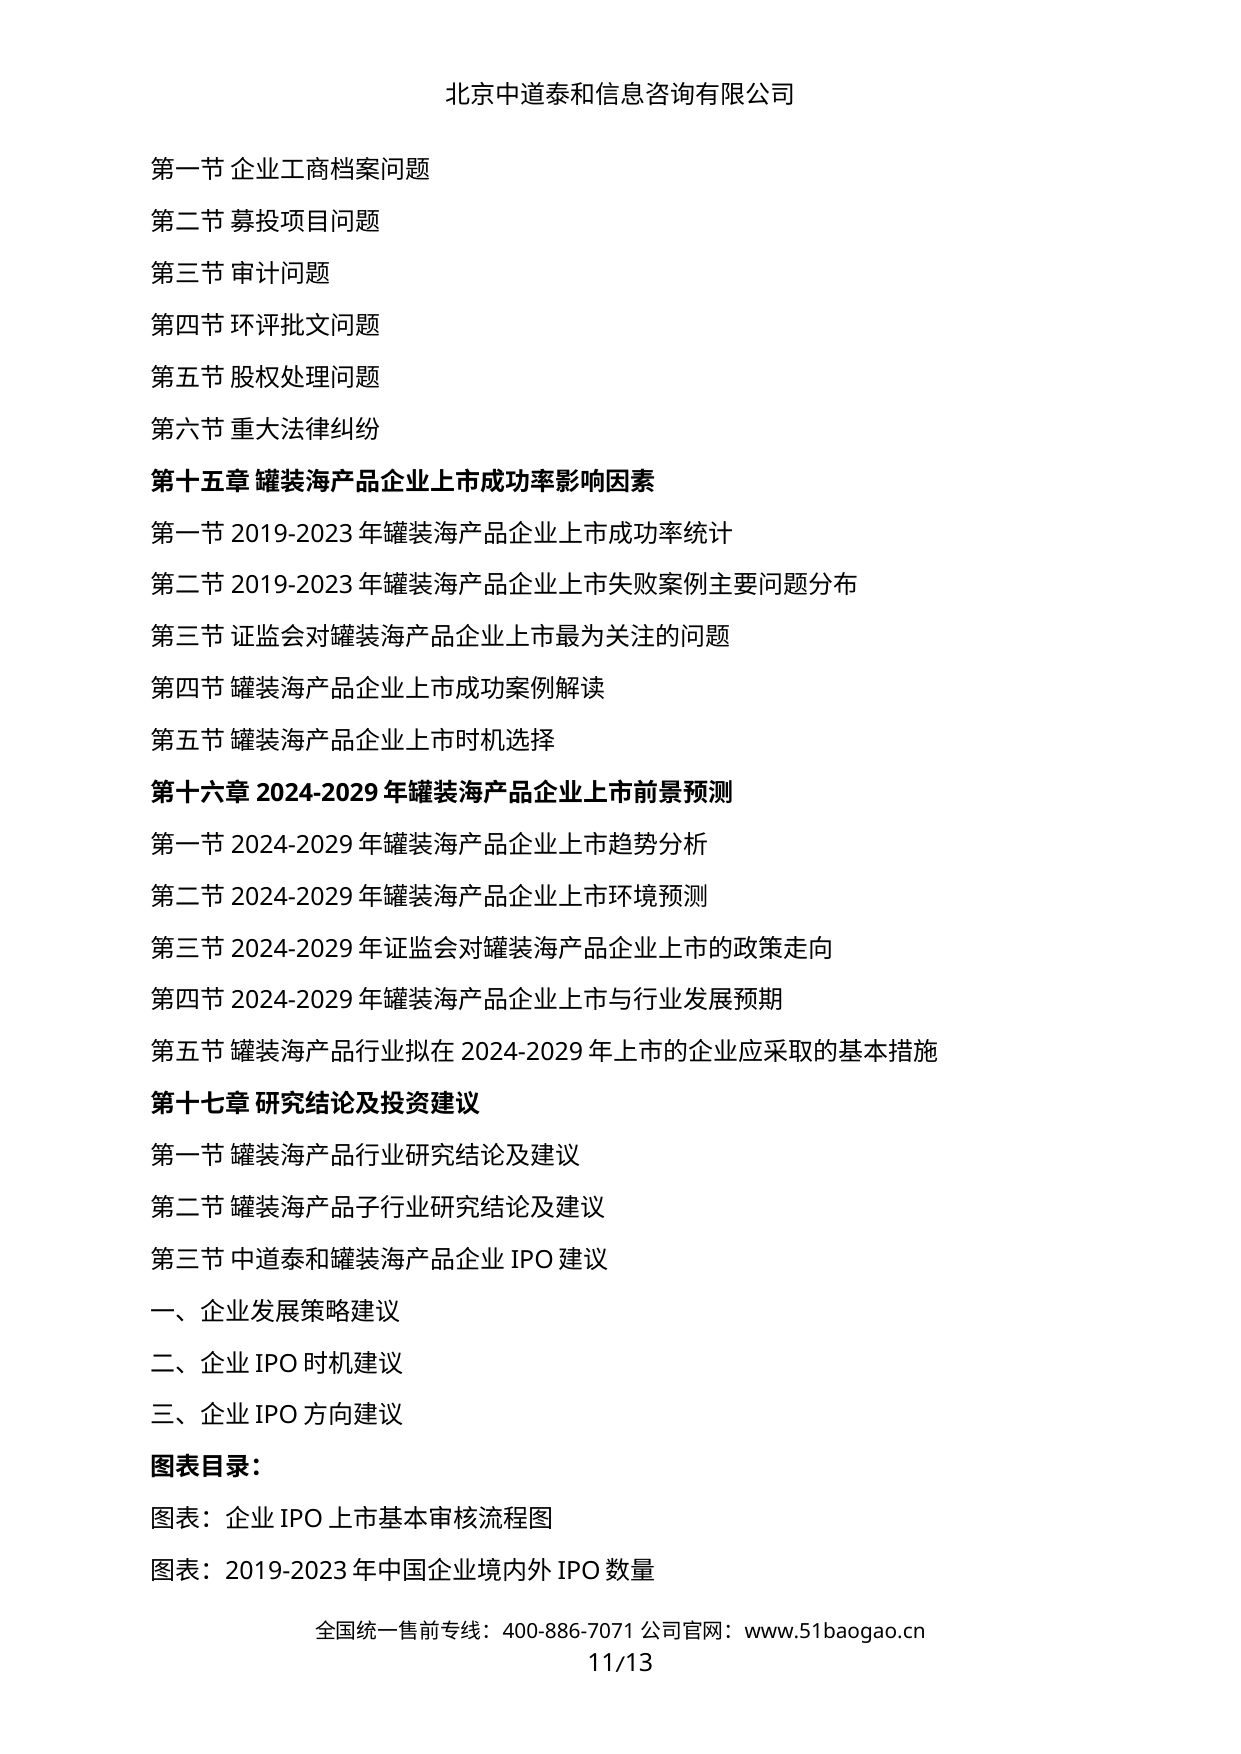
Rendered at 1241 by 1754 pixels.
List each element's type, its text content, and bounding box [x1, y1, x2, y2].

text 第二节 罐装海产品子行业研究结论及建议 [150, 1187, 1090, 1224]
text 第四节 2024-2029年罐装海产品企业上市与行业发展预期 [150, 980, 1090, 1016]
text 图表：企业IPO上市基本审核流程图 [150, 1499, 1090, 1535]
text 第四节 环评批文问题 [150, 306, 1090, 342]
text 第一节 2019-2023年罐装海产品企业上市成功率统计 [150, 513, 1090, 549]
text 第一节 企业工商档案问题 [150, 150, 1090, 186]
text 图表：2019-2023年中国企业境内外IPO数量 [150, 1551, 1090, 1587]
text 第五节 股权处理问题 [150, 357, 1090, 394]
text 第十七章 研究结论及投资建议 [150, 1084, 1090, 1120]
text 第二节 2019-2023年罐装海产品企业上市失败案例主要问题分布 [150, 565, 1090, 601]
text 第三节 审计问题 [150, 254, 1090, 290]
text 第十五章 罐装海产品企业上市成功率影响因素 [150, 461, 1090, 497]
text 第三节 中道泰和罐装海产品企业IPO建议 [150, 1239, 1090, 1276]
text 三、企业IPO方向建议 [150, 1395, 1090, 1431]
text 第三节 2024-2029年证监会对罐装海产品企业上市的政策走向 [150, 928, 1090, 964]
text 第二节 2024-2029年罐装海产品企业上市环境预测 [150, 876, 1090, 912]
text 一、企业发展策略建议 [150, 1291, 1090, 1327]
text 第六节 重大法律纠纷 [150, 409, 1090, 446]
text 第二节 募投项目问题 [150, 202, 1090, 238]
text 图表目录： [150, 1447, 1090, 1483]
text 第十六章 2024-2029年罐装海产品企业上市前景预测 [150, 772, 1090, 809]
text 第一节 2024-2029年罐装海产品企业上市趋势分析 [150, 824, 1090, 861]
text 第五节 罐装海产品企业上市时机选择 [150, 721, 1090, 757]
text 第五节 罐装海产品行业拟在2024-2029年上市的企业应采取的基本措施 [150, 1032, 1090, 1068]
text 第一节 罐装海产品行业研究结论及建议 [150, 1136, 1090, 1172]
text 第四节 罐装海产品企业上市成功案例解读 [150, 669, 1090, 705]
text 第三节 证监会对罐装海产品企业上市最为关注的问题 [150, 617, 1090, 653]
text 二、企业IPO时机建议 [150, 1343, 1090, 1379]
